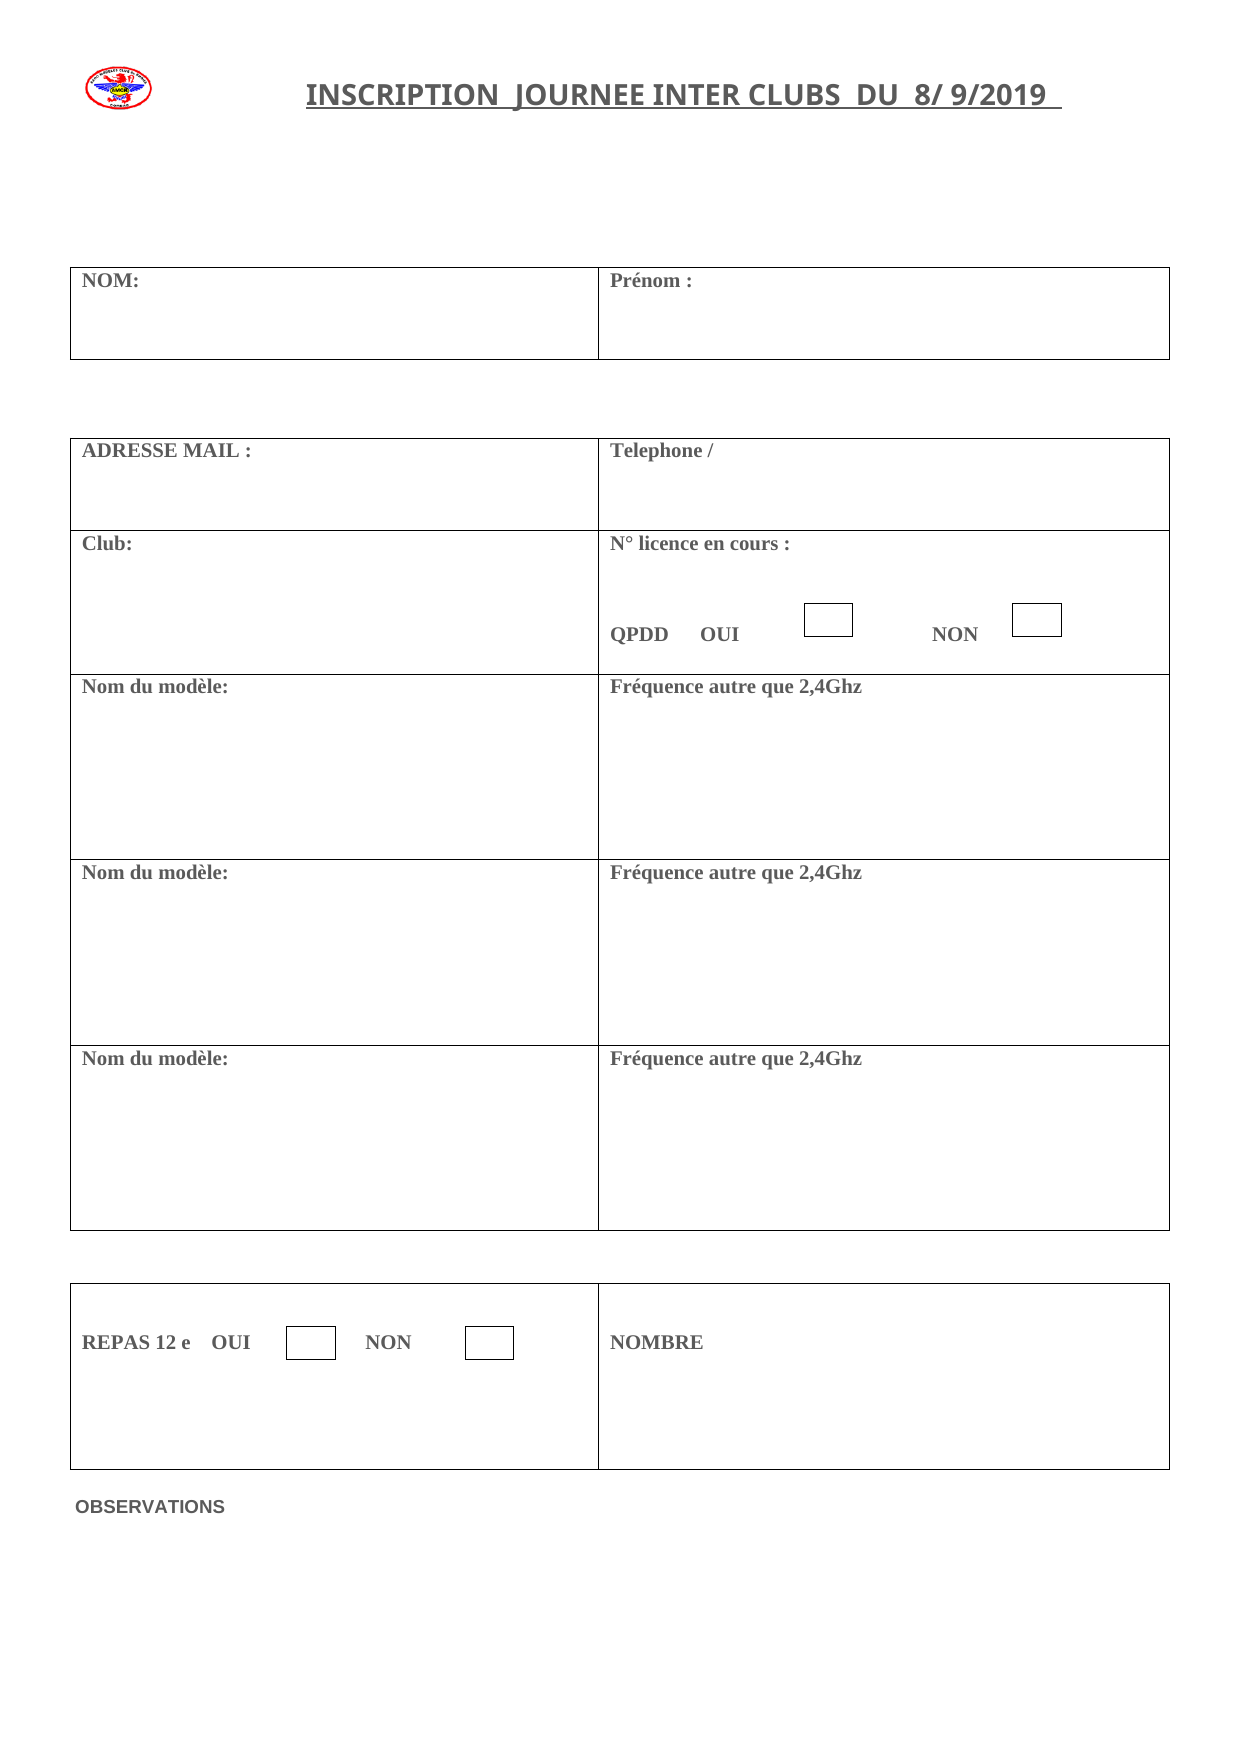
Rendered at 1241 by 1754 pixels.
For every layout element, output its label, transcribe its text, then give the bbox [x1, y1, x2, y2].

table_header Telephone / [599, 439, 1169, 529]
picture [83, 64, 153, 112]
table_header NOMBRE [599, 1284, 1169, 1469]
table_cell Nom du modèle: [71, 1046, 598, 1230]
table_header ADRESSE MAIL : [71, 439, 598, 529]
table_header NOM: [71, 268, 598, 359]
table_cell Fréquence autre que 2,4Ghz [599, 860, 1169, 1045]
table_cell Club: [71, 531, 598, 673]
table_cell Fréquence autre que 2,4Ghz [599, 1046, 1169, 1230]
table_cell Fréquence autre que 2,4Ghz [599, 675, 1169, 859]
table_header Prénom : [599, 268, 1169, 359]
table_cell N° licence en cours : QPDD OUI NON [599, 531, 1169, 673]
table_cell Nom du modèle: [71, 860, 598, 1045]
table_header REPAS 12 e OUI NON [71, 1284, 598, 1469]
text OBSERVATIONS [75, 1496, 1165, 1517]
table_cell Nom du modèle: [71, 675, 598, 859]
